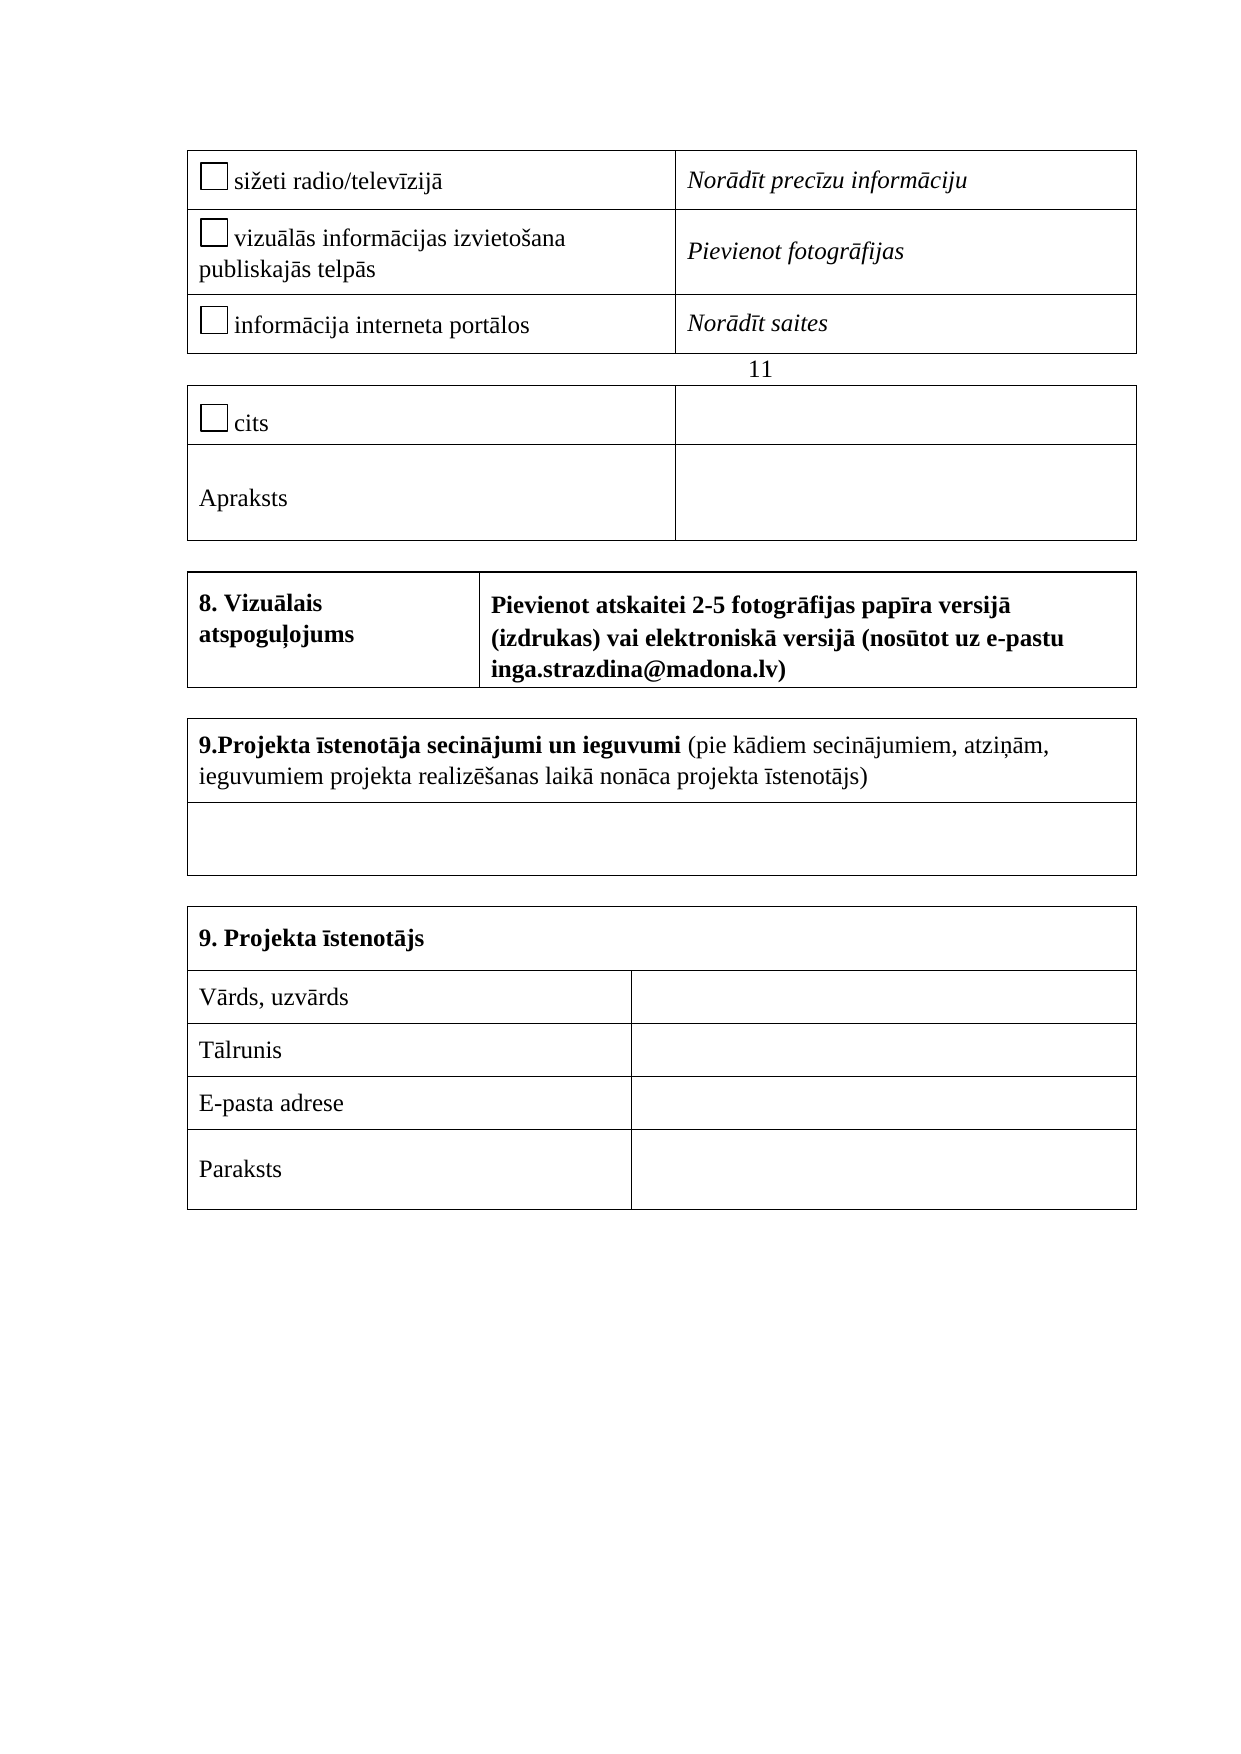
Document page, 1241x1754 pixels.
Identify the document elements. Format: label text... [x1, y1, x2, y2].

table_header [676, 386, 1136, 444]
table_cell Pievienot fotogrāfijas [676, 210, 1136, 293]
table_cell [632, 1077, 1136, 1129]
table_cell Norādīt saites [676, 295, 1136, 353]
table_cell sižeti radio/televīzijā [188, 151, 675, 209]
table_cell Tālrunis [188, 1024, 631, 1076]
table_header 9. Projekta īstenotājs [188, 907, 1136, 970]
table_cell Paraksts [188, 1130, 631, 1209]
table_header 9.Projekta īstenotāja secinājumi un ieguvumi (pie kādiem secinājumiem, atziņām, ieguvumiem projekta realizēšanas laikā nonāca projekta īstenotājs) [188, 719, 1136, 802]
table_cell [632, 1130, 1136, 1209]
table_cell Norādīt precīzu informāciju [676, 151, 1136, 209]
text 11 [187, 354, 1053, 383]
table_cell Vārds, uzvārds [188, 971, 631, 1023]
table_cell Apraksts [188, 445, 675, 540]
table_cell vizuālās informācijas izvietošana publiskajās telpās [188, 210, 675, 293]
table_header Pievienot atskaitei 2-5 fotogrāfijas papīra versijā (izdrukas) vai elektroniskā versijā (nosūtot uz e-pastu inga.strazdina@madona.lv) [480, 573, 1136, 687]
table_header 8. Vizuālais atspoguļojums [188, 573, 479, 687]
table_cell E-pasta adrese [188, 1077, 631, 1129]
table_cell [632, 1024, 1136, 1076]
table_cell [676, 445, 1136, 540]
table_header cits [188, 386, 675, 444]
table_cell [188, 803, 1136, 874]
table_cell informācija interneta portālos [188, 295, 675, 353]
table_cell [632, 971, 1136, 1023]
